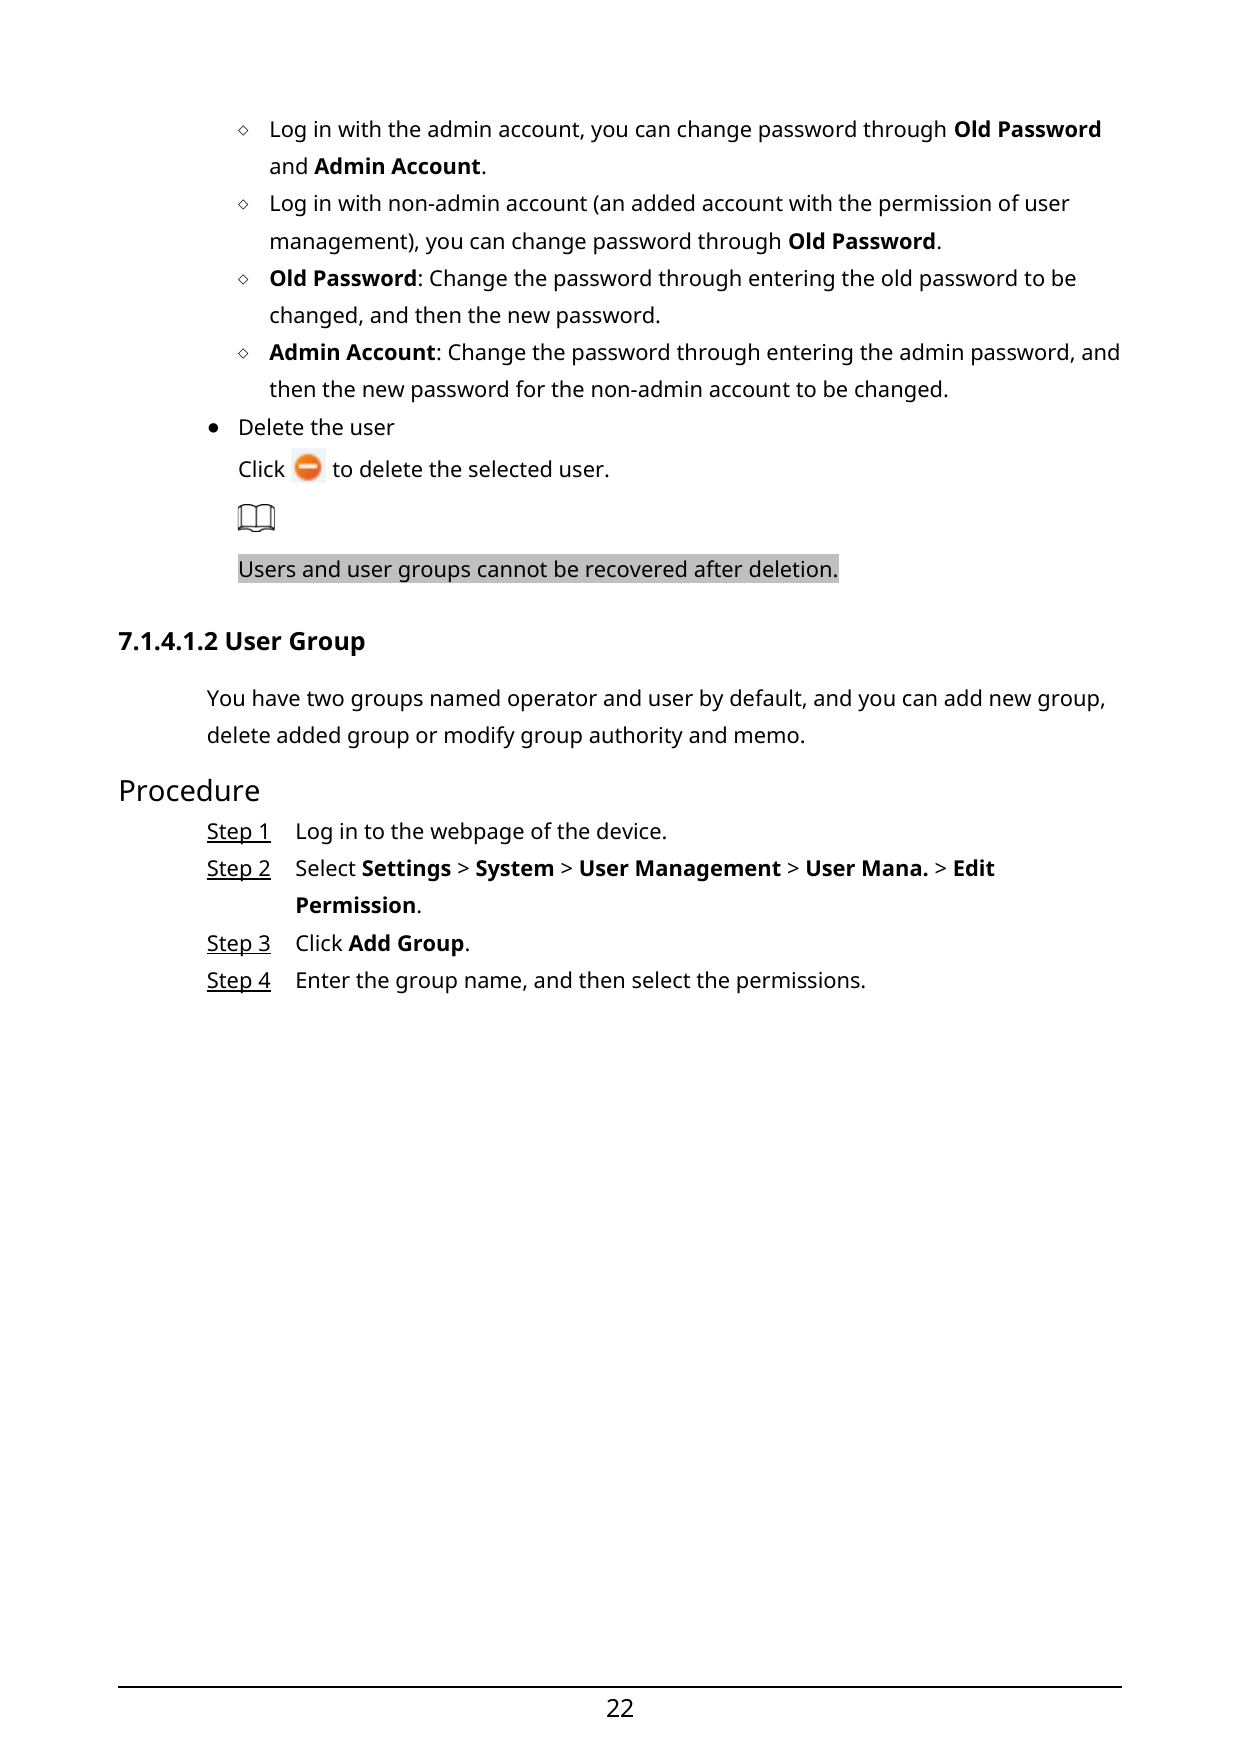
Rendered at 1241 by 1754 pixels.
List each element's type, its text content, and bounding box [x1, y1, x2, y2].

text Procedure [118, 770, 1122, 810]
picture [237, 504, 275, 532]
text Step 1 Log in to the webpage of the device. [207, 816, 1122, 846]
text ◇ Admin Account: Change the password through entering the admin password, and then the new password for the non-admin account to be changed. [238, 337, 1122, 404]
text Users and user groups cannot be recovered after deletion. [238, 553, 1122, 583]
subtitle 7.1.4.1.2 User Group [118, 624, 1122, 658]
text ◇ Log in with non-admin account (an added account with the permission of user management), you can change password through Old Password. [238, 188, 1122, 255]
text You have two groups named operator and user by default, and you can add new group, delete added group or modify group authority and memo. [207, 683, 1122, 750]
text Step 3 Click Add Group. [207, 928, 1122, 957]
text ◇ Log in with the admin account, you can change password through Old Password and Admin Account. [238, 114, 1122, 181]
text Click to delete the selected user. [238, 449, 1122, 489]
text ● Delete the user [207, 412, 1122, 441]
picture [291, 448, 327, 483]
text Step 2 Select Settings > System > User Management > User Mana. > Edit Permission. [207, 853, 1122, 920]
text ◇ Old Password: Change the password through entering the old password to be changed, and then the new password. [238, 263, 1122, 330]
text Step 4 Enter the group name, and then select the permissions. [207, 965, 1122, 994]
